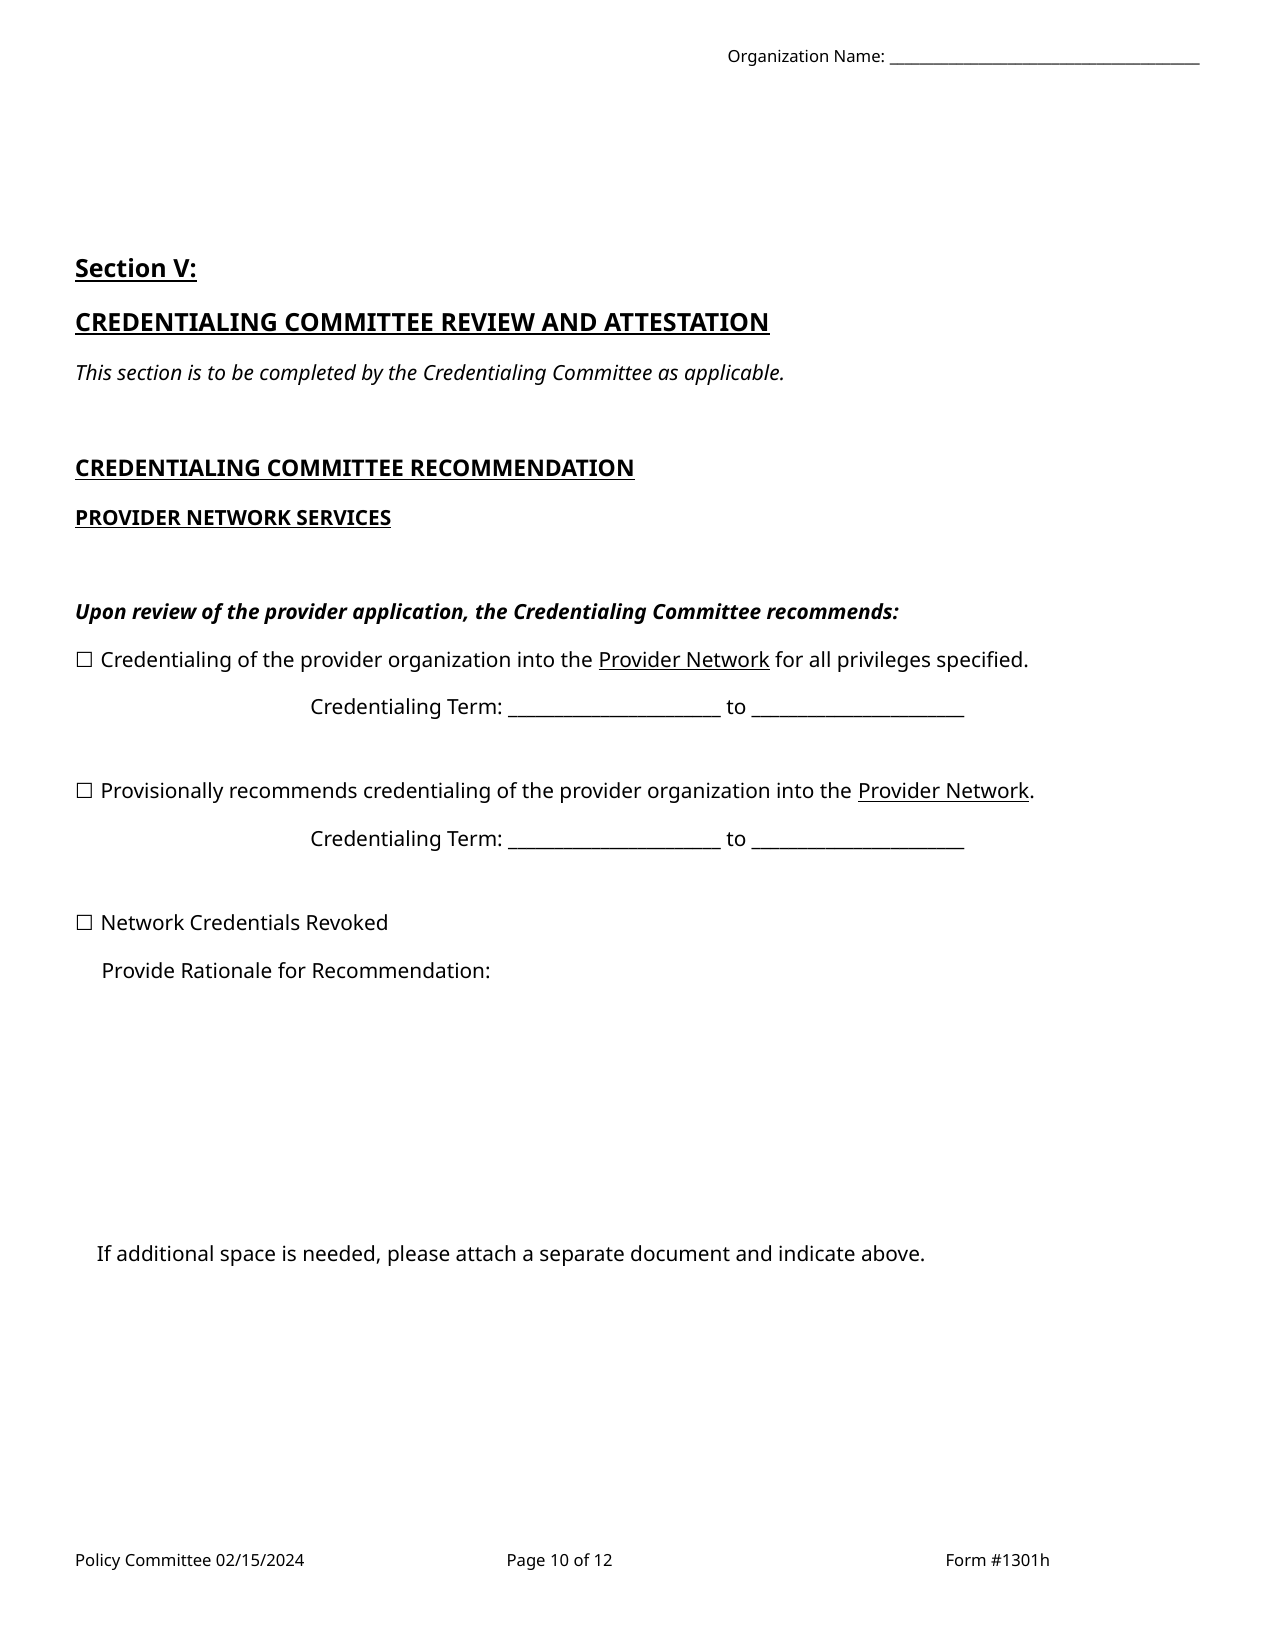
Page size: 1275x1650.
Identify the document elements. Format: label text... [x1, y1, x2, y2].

text Section V: [75, 251, 1200, 285]
text CREDENTIALING COMMITTEE RECOMMENDATION [75, 452, 1200, 484]
text This section is to be completed by the Credentialing Committee as applicable. [75, 358, 1200, 386]
text ☐ Network Credentials Revoked [75, 908, 1200, 937]
text Credentialing Term: _______________________ to _______________________ [75, 824, 1200, 889]
text CREDENTIALING COMMITTEE REVIEW AND ATTESTATION [75, 304, 1200, 338]
text Upon review of the provider application, the Credentialing Committee recommends: [75, 597, 1200, 626]
text If additional space is needed, please attach a separate document and indicate above. [75, 1239, 1200, 1268]
text Provider Network Services [75, 503, 1200, 531]
text Credentialing Term: _______________________ to _______________________ [75, 692, 1200, 757]
text Provide Rationale for Recommendation: [75, 956, 1200, 984]
text ☐ Credentialing of the provider organization into the Provider Network for all privileges specified. [75, 645, 1200, 673]
text ☐ Provisionally recommends credentialing of the provider organization into the Provider Network. [75, 777, 1200, 805]
